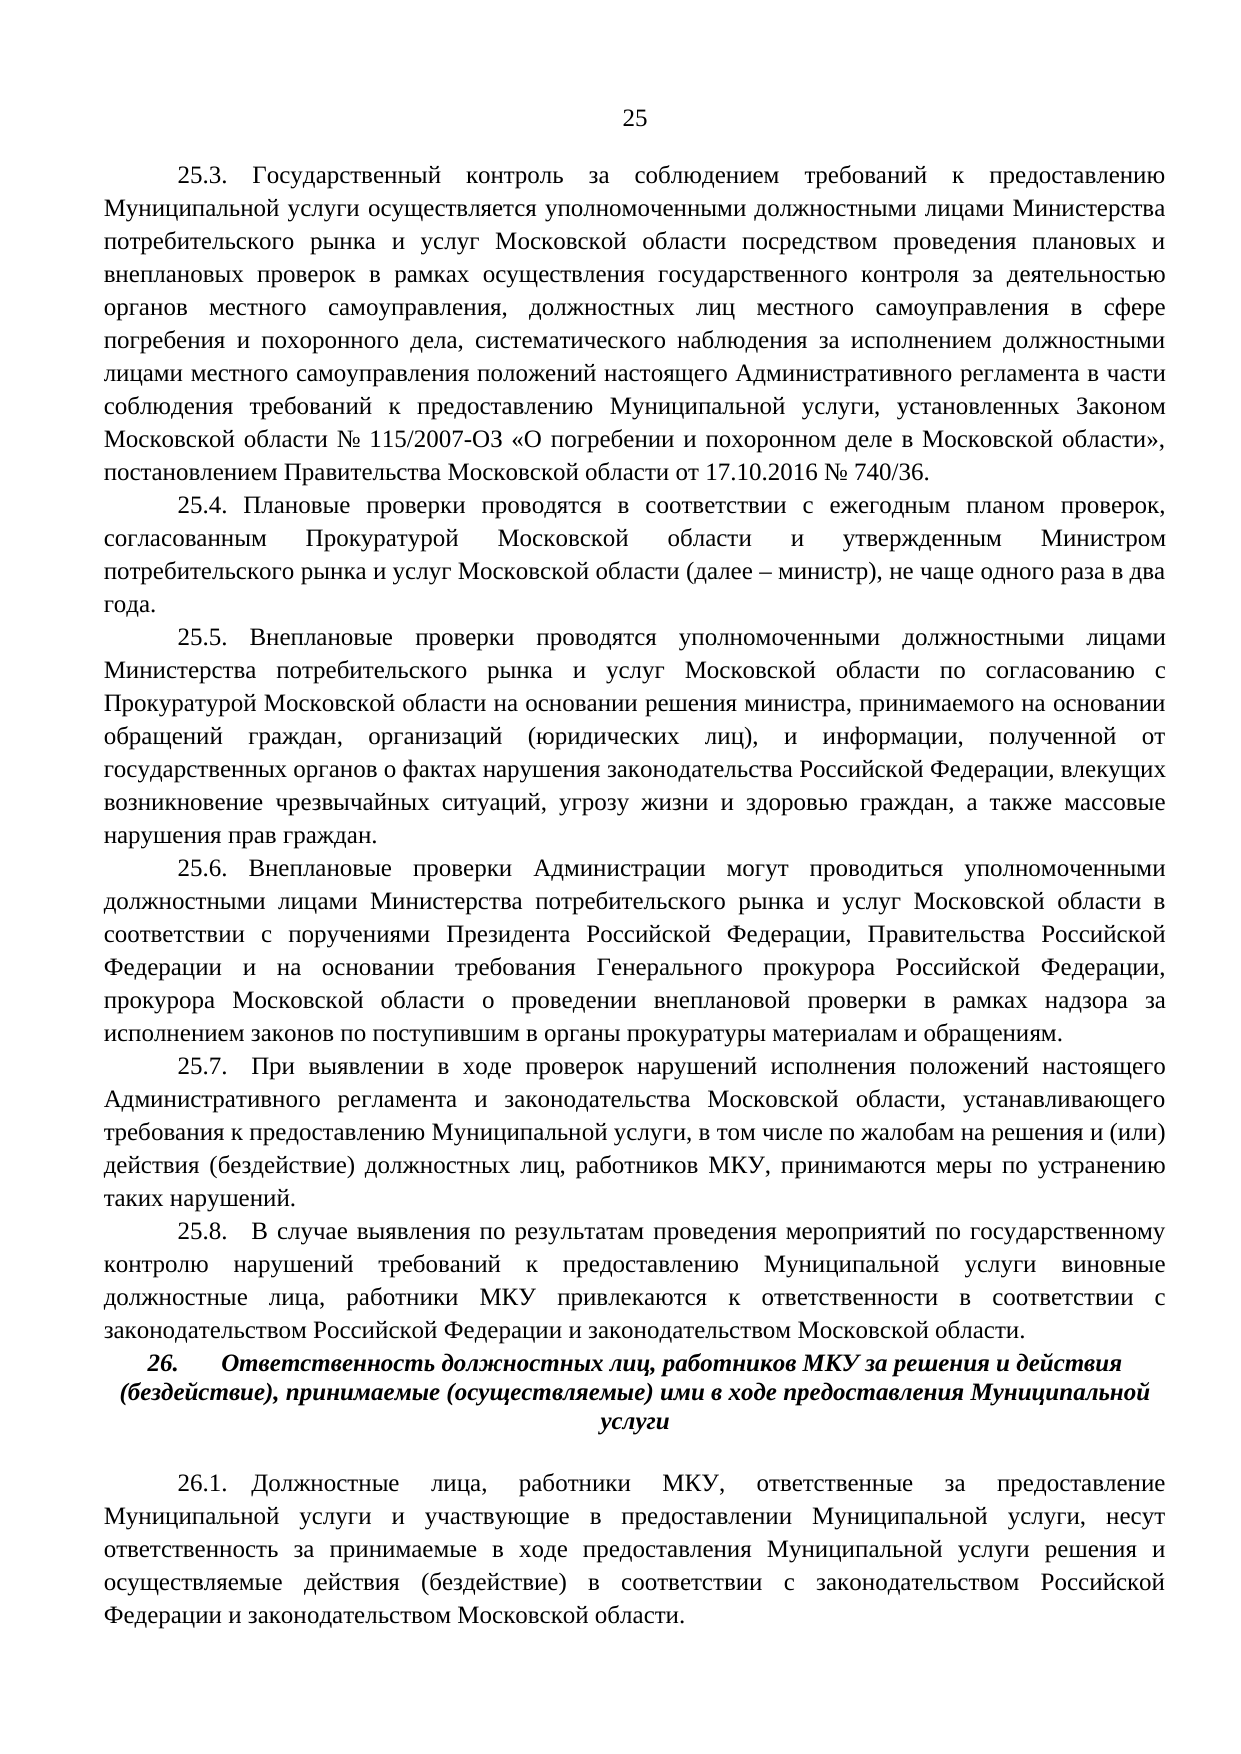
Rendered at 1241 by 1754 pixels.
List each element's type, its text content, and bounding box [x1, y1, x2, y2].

list 25.8. В случае выявления по результатам проведения мероприятий по государственному контролю нарушений требований к предоставлению Муниципальной услуги виновные должностные лица, работники МКУ привлекаются к ответственности в соответствии с законодательством Российской Федерации и законодательством Московской области. [103, 1216, 1166, 1344]
text 26.1. Должностные лица, работники МКУ, ответственные за предоставление Муниципальной услуги и участвующие в предоставлении Муниципальной услуги, несут ответственность за принимаемые в ходе предоставления Муниципальной услуги решения и осуществляемые действия (бездействие) в соответствии с законодательством Российской Федерации и законодательством Московской области. [103, 1468, 1166, 1629]
list 25.7. При выявлении в ходе проверок нарушений исполнения положений настоящего Административного регламента и законодательства Московской области, устанавливающего требования к предоставлению Муниципальной услуги, в том числе по жалобам на решения и (или) действия (бездействие) должностных лиц, работников МКУ, принимаются меры по устранению таких нарушений. [103, 1051, 1166, 1212]
list 25.3. Государственный контроль за соблюдением требований к предоставлению Муниципальной услуги осуществляется уполномоченными должностными лицами Министерства потребительского рынка и услуг Московской области посредством проведения плановых и внеплановых проверок в рамках осуществления государственного контроля за деятельностью органов местного самоуправления, должностных лиц местного самоуправления в сфере погребения и похоронного дела, систематического наблюдения за исполнением должностными лицами местного самоуправления положений настоящего Административного регламента в части соблюдения требований к предоставлению Муниципальной услуги, установленных Законом Московской области № 115/2007-ОЗ «О погребении и похоронном деле в Московской области», постановлением Правительства Московской области от 17.10.2016 № 740/36. [103, 160, 1166, 486]
list 25.5. Внеплановые проверки проводятся уполномоченными должностными лицами Министерства потребительского рынка и услуг Московской области по согласованию с Прокуратурой Московской области на основании решения министра, принимаемого на основании обращений граждан, организаций (юридических лиц), и информации, полученной от государственных органов о фактах нарушения законодательства Российской Федерации, влекущих возникновение чрезвычайных ситуаций, угрозу жизни и здоровью граждан, а также массовые нарушения прав граждан. [103, 622, 1166, 849]
list 25.4. Плановые проверки проводятся в соответствии с ежегодным планом проверок, согласованным Прокуратурой Московской области и утвержденным Министром потребительского рынка и услуг Московской области (далее – министр), не чаще одного раза в два года. [103, 490, 1166, 618]
list 25.6. Внеплановые проверки Администрации могут проводиться уполномоченными должностными лицами Министерства потребительского рынка и услуг Московской области в соответствии с поручениями Президента Российской Федерации, Правительства Российской Федерации и на основании требования Генерального прокурора Российской Федерации, прокурора Московской области о проведении внеплановой проверки в рамках надзора за исполнением законов по поступившим в органы прокуратуры материалам и обращениям. [103, 853, 1166, 1047]
text 26. Ответственность должностных лиц, работников МКУ за решения и действия (бездействие), принимаемые (осуществляемые) ими в ходе предоставления Муниципальной услуги [103, 1348, 1166, 1435]
